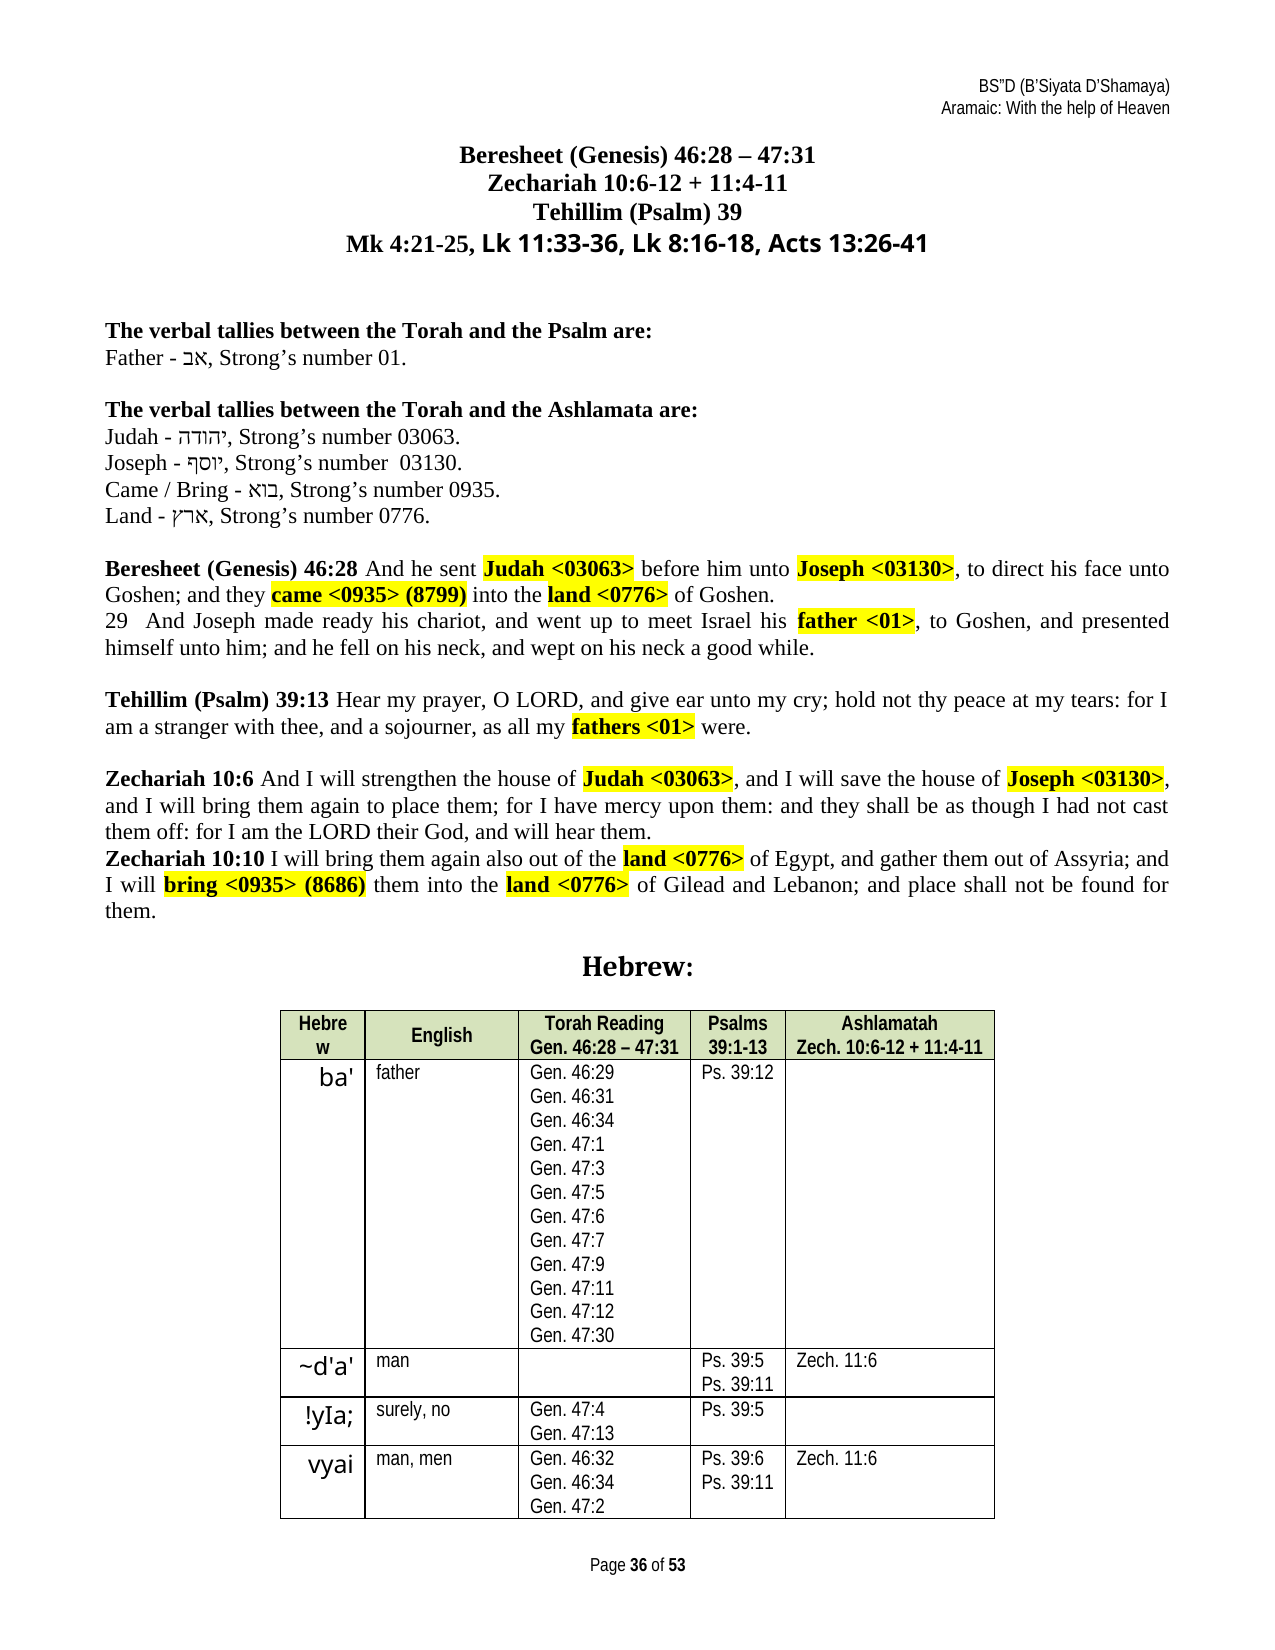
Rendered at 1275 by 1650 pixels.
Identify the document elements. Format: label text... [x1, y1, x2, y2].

text Father - אב, Strong’s number 01. [105, 344, 1170, 370]
text Judah - יהודה, Strong’s number 03063. [105, 423, 1170, 449]
text Hebrew: [105, 950, 1170, 983]
table_cell vyai [281, 1446, 364, 1518]
table_cell Gen. 47:4 Gen. 47:13 [519, 1398, 690, 1445]
table_header Psalms 39:1-13 [691, 1011, 785, 1059]
table_cell Ps. 39:5 Ps. 39:11 [691, 1349, 785, 1396]
table_cell Gen. 46:29 Gen. 46:31 Gen. 46:34 Gen. 47:1 Gen. 47:3 Gen. 47:5 Gen. 47:6 Gen. 47:7 Gen. 47:9 Gen. 47:11 Gen. 47:12 Gen. 47:30 [519, 1060, 690, 1347]
text Land - ארץ, Strong’s number 0776. [105, 502, 1170, 528]
table_cell father [366, 1060, 518, 1347]
table_cell Ps. 39:5 [691, 1398, 785, 1445]
text Joseph - יוסף, Strong’s number 03130. [105, 449, 1170, 476]
table_cell [786, 1398, 994, 1445]
table_cell ba' [281, 1060, 364, 1347]
table_header Torah Reading Gen. 46:28 – 47:31 [519, 1011, 690, 1059]
text The verbal tallies between the Torah and the Psalm are: [105, 317, 1170, 344]
table_cell man, men [366, 1446, 518, 1518]
text Zechariah 10:6-12 + 11:4-11 [105, 168, 1170, 197]
text Beresheet (Genesis) 46:28 And he sent Judah <03063> before him unto Joseph <03130>, to direct his face unto Goshen; and they came <0935> (8799) into the land <0776> of Goshen. [634, 555, 1170, 607]
text Came / Bring - בוא, Strong’s number 0935. [105, 476, 1170, 502]
table_cell man [366, 1349, 518, 1396]
text Tehillim (Psalm) 39 [105, 197, 1170, 226]
text Tehillim (Psalm) 39:13 Hear my prayer, O LORD, and give ear unto my cry; hold not thy peace at my tears: for I am a stranger with thee, and a sojourner, as all my fathers <01> were. [105, 686, 1170, 739]
table_cell [519, 1349, 690, 1396]
text Beresheet (Genesis) 46:28 – 47:31 [105, 140, 1170, 168]
text Beresheet (Genesis) 46:28 And he sent Judah <03063> before him unto Joseph <03130>, to direct his face unto Goshen; and they came <0935> (8799) into the land <0776> of Goshen. [105, 555, 548, 607]
table_cell surely, no [366, 1398, 518, 1445]
table_cell Zech. 11:6 [786, 1446, 994, 1518]
table_cell [786, 1060, 994, 1347]
table_cell ~d'a' [281, 1349, 364, 1396]
text Zechariah 10:10 I will bring them again also out of the land <0776> of Egypt, and gather them out of Assyria; and I will bring <0935> (8686) them into the land <0776> of Gilead and Lebanon; and place shall not be found for them. [105, 844, 1170, 924]
text Mk 4:21-25, Lk 11:33-36, Lk 8:16-18, Acts 13:26-41 [105, 226, 1170, 260]
table_header English [366, 1011, 518, 1059]
table_cell Ps. 39:12 [691, 1060, 785, 1347]
table_header Hebrew [281, 1011, 364, 1059]
text 29 And Joseph made ready his chariot, and went up to meet Israel his father <01>, to Goshen, and presented himself unto him; and he fell on his neck, and wept on his neck a good while. [105, 607, 1170, 660]
text Zechariah 10:6 And I will strengthen the house of Judah <03063>, and I will save the house of Joseph <03130>, and I will bring them again to place them; for I have mercy upon them: and they shall be as though I had not cast them off: for I am the LORD their God, and will hear them. [105, 766, 1170, 844]
table_header Ashlamatah Zech. 10:6-12 + 11:4-11 [786, 1011, 994, 1059]
text The verbal tallies between the Torah and the Ashlamata are: [105, 397, 1170, 423]
table_cell !yIa; [281, 1398, 364, 1445]
table_cell Ps. 39:6 Ps. 39:11 [691, 1446, 785, 1518]
table_cell Zech. 11:6 [786, 1349, 994, 1396]
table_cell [519, 1446, 690, 1518]
